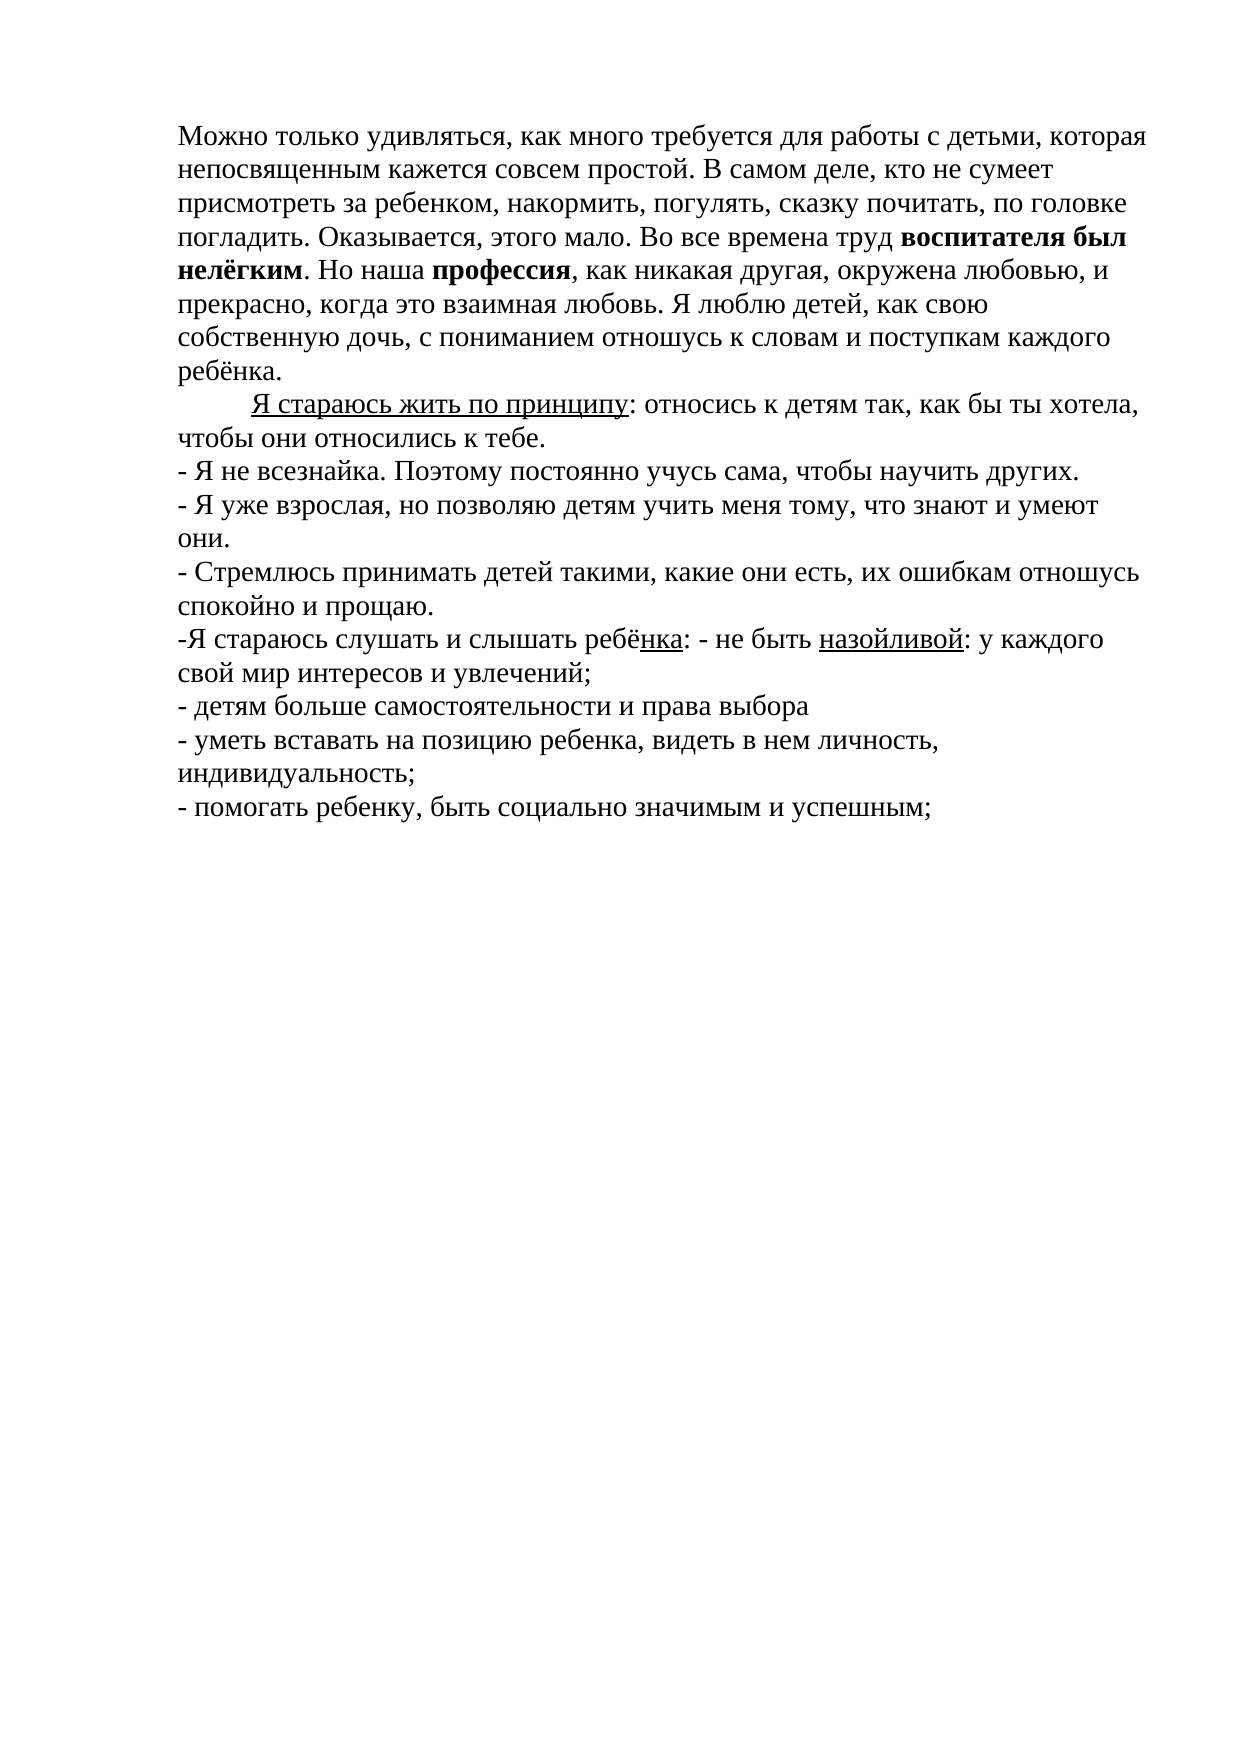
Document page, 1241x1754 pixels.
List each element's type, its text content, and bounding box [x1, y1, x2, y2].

text Я стараюсь жить по принципу: относись к детям так, как бы ты хотела, чтобы они относились к тебе. [177, 386, 1152, 453]
text Можно только удивляться, как много требуется для работы с детьми, которая непосвященным кажется совсем простой. В самом деле, кто не сумеет присмотреть за ребенком, накормить, погулять, сказку почитать, по головке погладить. Оказывается, этого мало. Во все времена труд воспитателя был нелёгким. Но наша профессия, как никакая другая, окружена любовью, и прекрасно, когда это взаимная любовь. Я люблю детей, как свою собственную дочь, с пониманием отношусь к словам и поступкам каждого ребёнка. [177, 118, 1152, 386]
text - детям больше самостоятельности и права выбора [177, 688, 1152, 722]
text -Я стараюсь слушать и слышать ребёнка: - не быть назойливой: у каждого свой мир интересов и увлечений; [177, 621, 1152, 688]
text - Я уже взрослая, но позволяю детям учить меня тому, что знают и умеют они. [177, 487, 1152, 554]
text - Я не всезнайка. Поэтому постоянно учусь сама, чтобы научить других. [177, 453, 1152, 487]
text - уметь вставать на позицию ребенка, видеть в нем личность, индивидуальность; [177, 722, 1152, 789]
text - помогать ребенку, быть социально значимым и успешным; [177, 789, 1152, 822]
text - Стремлюсь принимать детей такими, какие они есть, их ошибкам отношусь спокойно и прощаю. [177, 554, 1152, 621]
